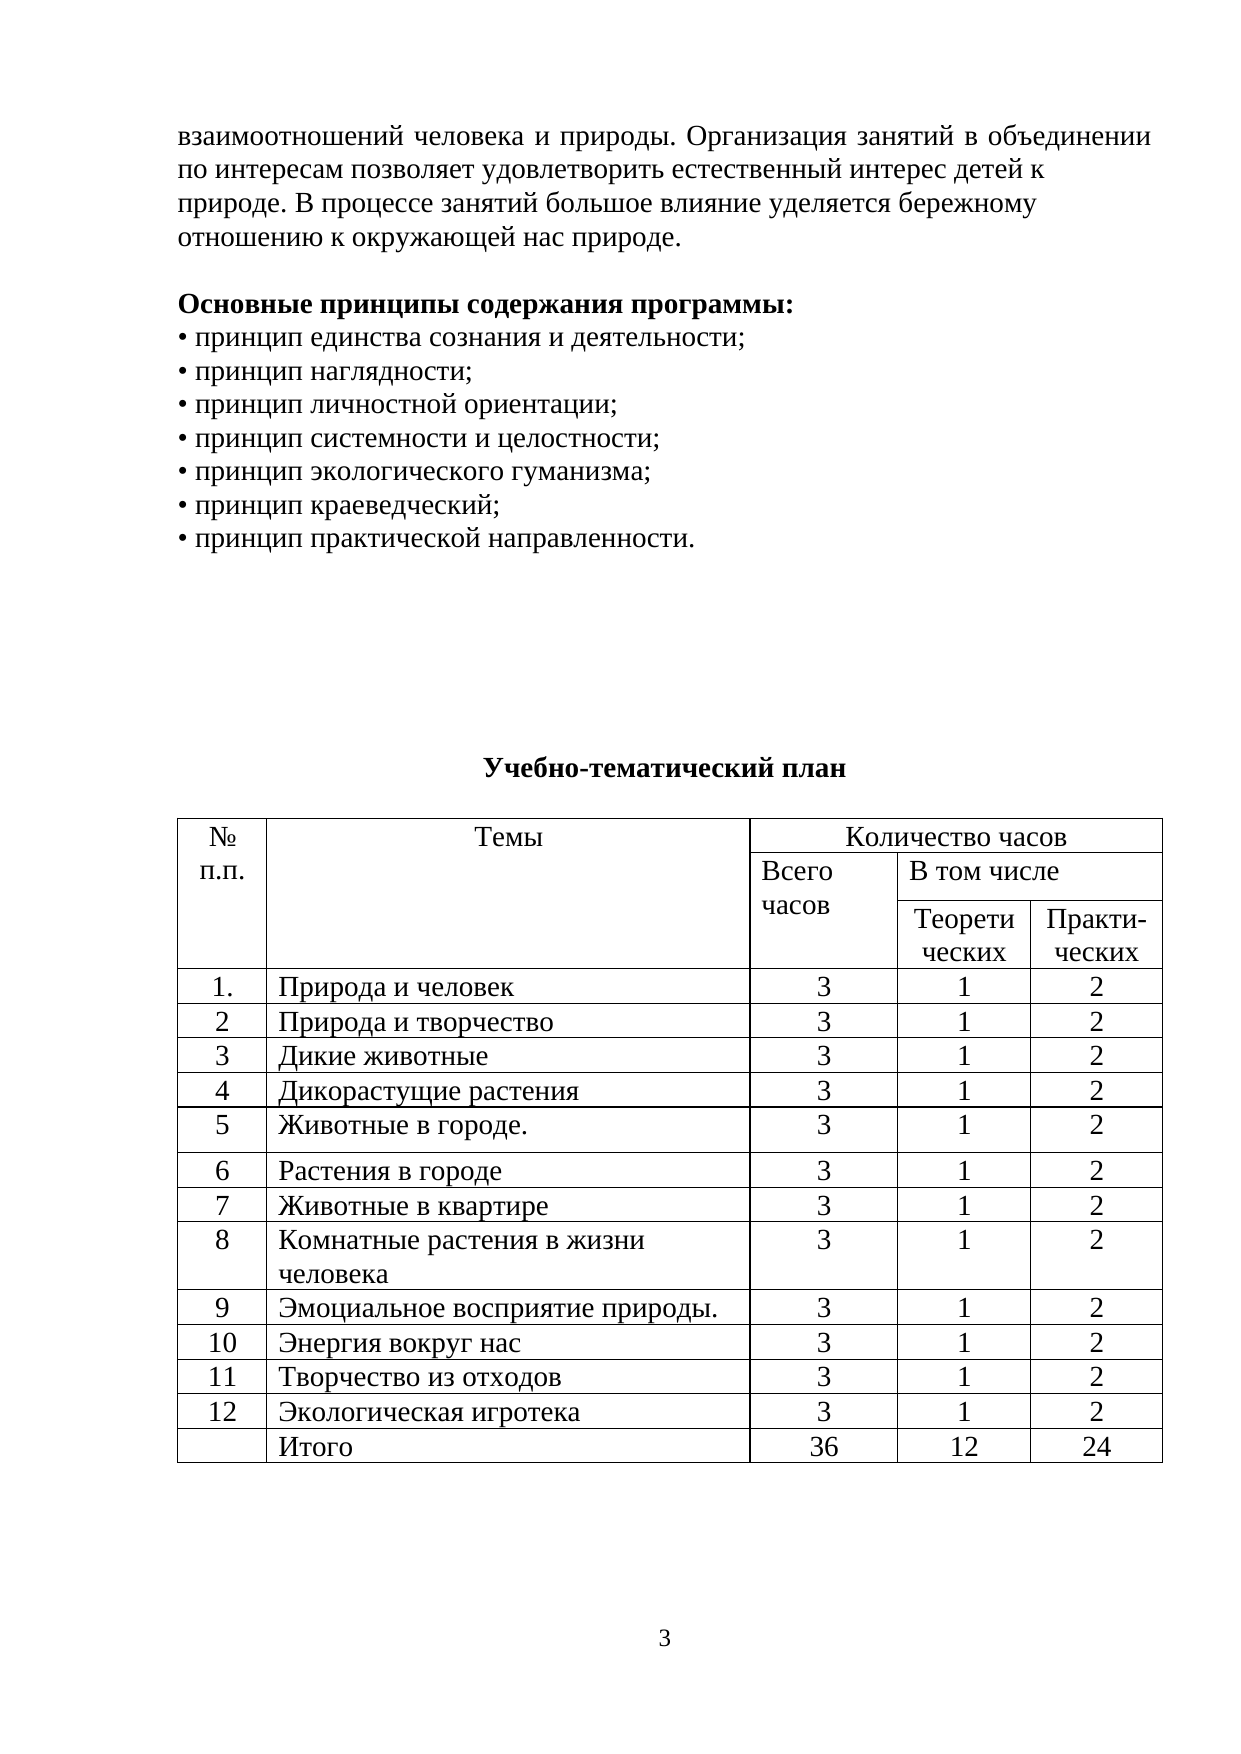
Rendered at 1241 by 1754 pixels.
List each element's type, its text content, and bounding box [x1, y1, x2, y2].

table_cell 2 [1031, 1188, 1162, 1221]
text • принцип системности и целостности; [177, 420, 1152, 453]
table_cell 24 [1031, 1429, 1162, 1462]
table_cell 1 [898, 1004, 1030, 1037]
table_cell 3 [751, 1073, 897, 1106]
table_cell Всего часов [751, 853, 897, 968]
table_cell 1 [898, 1108, 1030, 1152]
table_cell Экологическая игротека [267, 1394, 749, 1428]
table_cell 3 [178, 1038, 266, 1072]
table_cell 2 [1031, 1073, 1162, 1106]
table_cell Животные в квартире [267, 1188, 749, 1221]
table_cell 3 [751, 1038, 897, 1072]
table_cell 3 [751, 1325, 897, 1358]
table_cell 2 [1031, 969, 1162, 1003]
table_cell 1 [898, 1073, 1030, 1106]
table_cell 2 [1031, 1325, 1162, 1358]
table_cell 1 [898, 1222, 1030, 1289]
table_cell [178, 1429, 266, 1462]
table_cell Итого [267, 1429, 749, 1462]
table_cell 3 [751, 969, 897, 1003]
table_cell Комнатные растения в жизни человека [267, 1222, 749, 1289]
table_cell 1 [898, 1325, 1030, 1358]
table_cell 3 [751, 1153, 897, 1187]
text • принцип единства сознания и деятельности; [177, 319, 1152, 353]
table_cell Природа и человек [267, 969, 749, 1003]
table_cell 12 [178, 1394, 266, 1428]
table_cell 7 [178, 1188, 266, 1221]
text • принцип краеведческий; [177, 487, 1152, 521]
text природе. В процессе занятий большое влияние уделяется бережному отношению к окружающей нас природе. [177, 185, 1152, 252]
table_cell Дикие животные [267, 1038, 749, 1072]
table_cell Энергия вокруг нас [267, 1325, 749, 1358]
text • принцип практической направленности. [177, 521, 1152, 554]
table_cell 36 [751, 1429, 897, 1462]
table_cell Эмоциальное восприятие природы. [267, 1290, 749, 1324]
table_cell 2 [178, 1004, 266, 1037]
table_cell 2 [1031, 1290, 1162, 1324]
table_cell Природа и творчество [267, 1004, 749, 1037]
table_cell 6 [178, 1153, 266, 1187]
table_cell 5 [178, 1108, 266, 1152]
table_cell 1. [178, 969, 266, 1003]
table_cell 8 [178, 1222, 266, 1289]
table_cell 2 [1031, 1004, 1162, 1037]
text • принцип экологического гуманизма; [177, 453, 1152, 487]
table_cell 2 [1031, 1038, 1162, 1072]
table_cell 1 [898, 1290, 1030, 1324]
table_cell 12 [898, 1429, 1030, 1462]
table_cell Животные в городе. [267, 1108, 749, 1152]
table_cell 2 [1031, 1153, 1162, 1187]
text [177, 118, 1152, 185]
table_cell 10 [178, 1325, 266, 1358]
table_cell Практи- ческих [1031, 901, 1162, 968]
table_cell 1 [898, 1394, 1030, 1428]
table_cell В том числе [898, 853, 1162, 900]
table_cell 1 [898, 1153, 1030, 1187]
text • принцип наглядности; [177, 353, 1152, 386]
table_cell 3 [751, 1394, 897, 1428]
table_cell 3 [751, 1108, 897, 1152]
table_cell 3 [751, 1004, 897, 1037]
table_cell 3 [751, 1360, 897, 1393]
text Основные принципы содержания программы: [177, 286, 1152, 319]
table_cell 4 [178, 1073, 266, 1106]
table_cell 2 [1031, 1108, 1162, 1152]
table_cell 3 [751, 1222, 897, 1289]
table_cell 3 [751, 1290, 897, 1324]
table_cell 2 [1031, 1360, 1162, 1393]
text Учебно-тематический план [177, 751, 1152, 784]
table_cell 1 [898, 1360, 1030, 1393]
table_header Количество часов [751, 819, 1162, 852]
table_header Темы [267, 819, 749, 968]
table_cell 9 [178, 1290, 266, 1324]
table_cell 2 [1031, 1222, 1162, 1289]
table_cell 2 [1031, 1394, 1162, 1428]
table_cell 1 [898, 1038, 1030, 1072]
text • принцип личностной ориентации; [177, 386, 1152, 420]
table_cell 11 [178, 1360, 266, 1393]
table_cell Теоретических [898, 901, 1030, 968]
table_cell 1 [898, 1188, 1030, 1221]
table_cell Дикорастущие растения [267, 1073, 749, 1106]
table_cell 1 [898, 969, 1030, 1003]
table_cell 3 [751, 1188, 897, 1221]
table_header № п.п. [178, 819, 266, 968]
table_cell Растения в городе [267, 1153, 749, 1187]
table_cell Творчество из отходов [267, 1360, 749, 1393]
